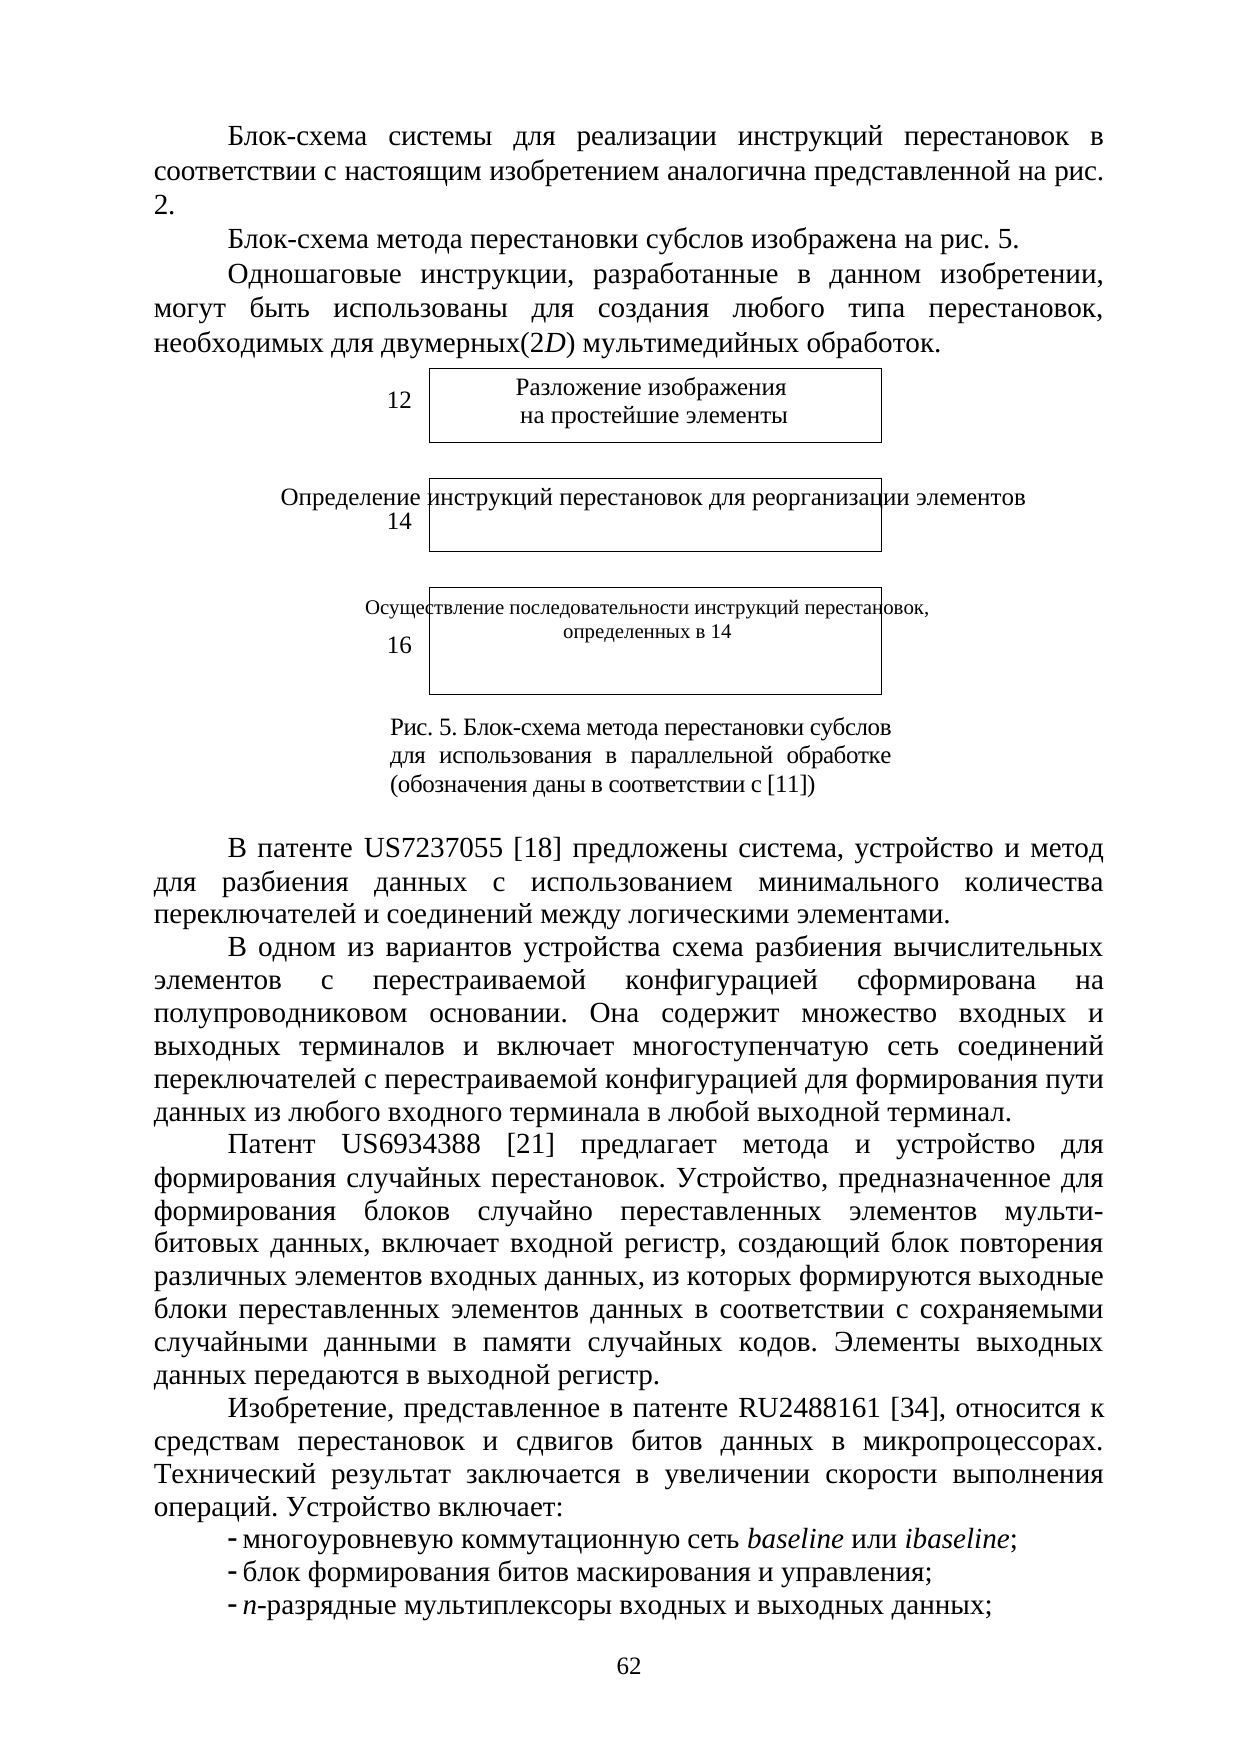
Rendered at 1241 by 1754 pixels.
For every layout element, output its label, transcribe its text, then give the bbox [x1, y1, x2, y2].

text Блок-схема метода перестановки субслов изображена на рис. 5. [153, 222, 1104, 255]
text Патент US6934388 [21] предлагает метода и устройство для формирования случайных перестановок. Устройство, предназначенное для формирования блоков случайно переставленных элементов мульти-битовых данных, включает входной регистр, создающий блок повторения различных элементов входных данных, из которых формируются выходные блоки переставленных элементов данных в соответствии с сохраняемыми случайными данными в памяти случайных кодов. Элементы выходных данных передаются в выходной регистр. [153, 1128, 1104, 1391]
list n-разрядные мультиплексоры входных и выходных данных; [153, 1588, 1104, 1621]
text В патенте US7237055 [18] предложены система, устройство и метод для разбиения данных с использованием минимального количества переключателей и соединений между логическими элементами. [153, 832, 1104, 930]
text В одном из вариантов устройства схема разбиения вычислительных элементов с перестраиваемой конфигурацией сформирована на полупроводниковом основании. Она содержит множество входных и выходных терминалов и включает многоступенчатую сеть соединений переключателей с перестраиваемой конфигурацией для формирования пути данных из любого входного терминала в любой выходной терминал. [153, 930, 1104, 1128]
text Изобретение, представленное в патенте RU2488161 [34], относится к средствам перестановок и сдвигов битов данных в микропроцессорах. Технический результат заключается в увеличении скорости выполнения операций. Устройство включает: [153, 1391, 1104, 1522]
text Одношаговые инструкции, разработанные в данном изобретении, могут быть использованы для создания любого типа перестановок, необходимых для двумерных(2D) мультимедийных обработок. [153, 256, 1104, 358]
text Рис. 5. Блок-схема метода перестановки субслов для использования в параллельной обработке (обозначения даны в соответствии с [11]) [390, 712, 892, 798]
list многоуровневую коммутационную сеть baseline или ibaseline; [153, 1522, 1104, 1555]
list блок формирования битов маскирования и управления; [153, 1555, 1104, 1588]
text Блок-схема системы для реализации инструкций перестановок в соответствии с настоящим изобретением аналогична представленной на рис. 2. [153, 118, 1104, 221]
